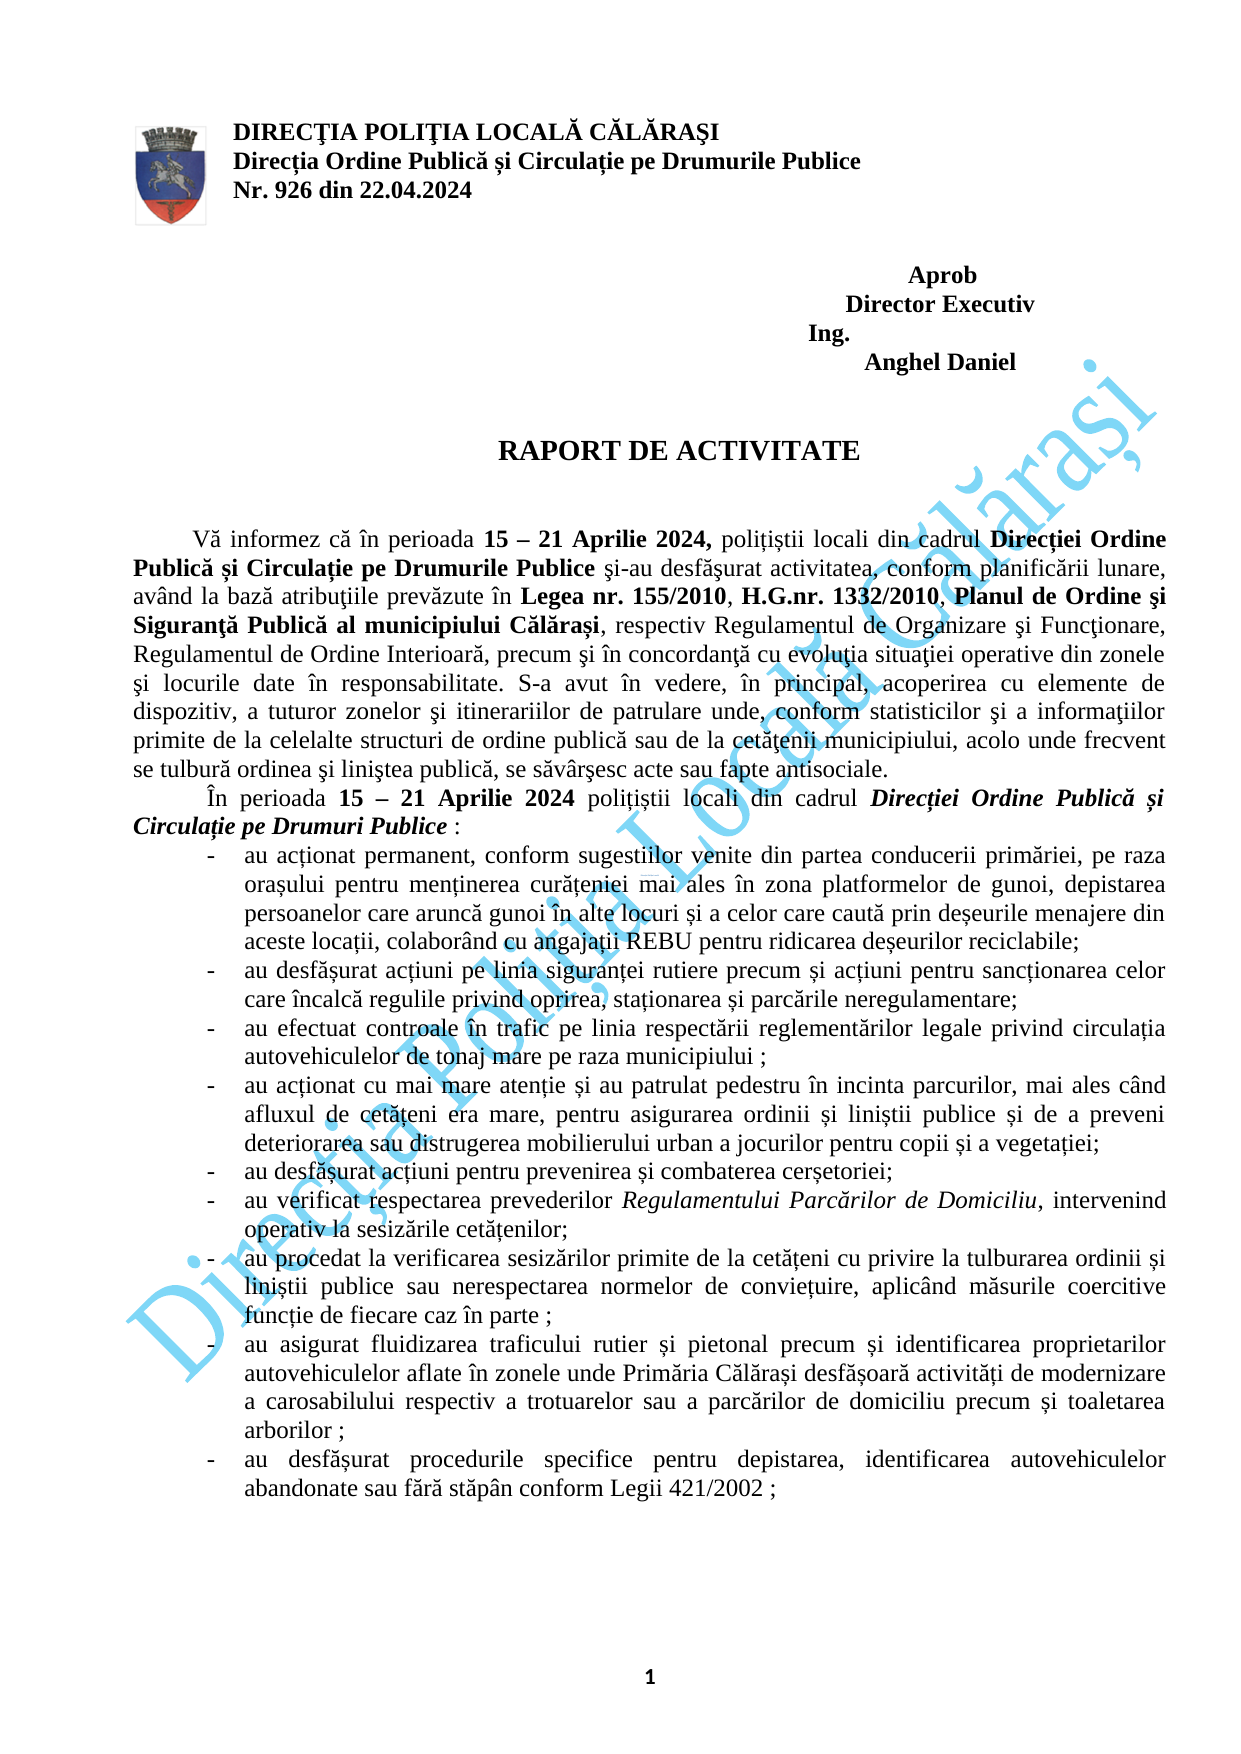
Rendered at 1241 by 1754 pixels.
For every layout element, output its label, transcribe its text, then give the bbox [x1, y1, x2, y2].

list au acționat permanent, conform sugestiilor venite din partea conducerii primăriei, pe raza orașului pentru menținerea curățeniei mai ales în zona platformelor de gunoi, depistarea persoanelor care aruncă gunoi în alte locuri și a celor care caută prin deșeurile menajere din aceste locații, colaborând cu angajații REBU pentru ridicarea deșeurilor reciclabile; [207, 840, 1167, 955]
list au desfășurat acțiuni pe linia siguranței rutiere precum și acțiuni pentru sancționarea celor care încalcă regulile privind oprirea, staționarea și parcările neregulamentare; [207, 955, 1167, 1013]
text RAPORT DE ACTIVITATE [192, 433, 1167, 466]
text Director Executiv [133, 289, 1167, 318]
list au verificat respectarea prevederilor Regulamentului Parcărilor de Domiciliu, intervenind operativ la sesizările cetățenilor; [207, 1185, 1167, 1243]
list au procedat la verificarea sesizărilor primite de la cetățeni cu privire la tulburarea ordinii și liniștii publice sau nerespectarea normelor de conviețuire, aplicând măsurile coercitive funcție de fiecare caz în parte ; [207, 1243, 1167, 1329]
list au acționat cu mai mare atenție și au patrulat pedestru în incinta parcurilor, mai ales când afluxul de cetățeni era mare, pentru asigurarea ordinii și liniștii publice și de a preveni deteriorarea sau distrugerea mobilierului urban a jocurilor pentru copii și a vegetației; [207, 1070, 1167, 1156]
list au desfășurat procedurile specifice pentru depistarea, identificarea autovehiculelor abandonate sau fără stăpân conform Legii 421/2002 ; [207, 1444, 1167, 1501]
text DIRECŢIA POLIŢIA LOCALĂ CĂLĂRAŞI [133, 117, 1167, 146]
text Nr. 926 din 22.04.2024 [133, 175, 1167, 204]
text Ing. [133, 318, 1167, 347]
list au desfășurat acțiuni pentru prevenirea și combaterea cerșetoriei; [207, 1156, 1167, 1185]
text În perioada 15 – 21 Aprilie 2024 polițiștii locali din cadrul Direcției Ordine Publică și Circulație pe Drumuri Publice : [133, 783, 1167, 840]
picture [133, 204, 208, 226]
list au efectuat controale în trafic pe linia respectării reglementărilor legale privind circulația autovehiculelor de tonaj mare pe raza municipiului ; [207, 1013, 1167, 1070]
text Vă informez că în perioada 15 – 21 Aprilie 2024, polițiștii locali din cadrul Direcției Ordine Publică și Circulație pe Drumurile Publice şi-au desfăşurat activitatea, conform planificării lunare, având la bază atribuţiile prevăzute în Legea nr. 155/2010, H.G.nr. 1332/2010, Planul de Ordine şi Siguranţă Publică al municipiului Călărași, respectiv Regulamentul de Organizare şi Funcţionare, Regulamentul de Ordine Interioară, precum şi în concordanţă cu evoluţia situaţiei operative din zonele şi locurile date în responsabilitate. S-a avut în vedere, în principal, acoperirea cu elemente de dispozitiv, a tuturor zonelor şi itinerariilor de patrulare unde, conform statisticilor şi a informaţiilor primite de la celelalte structuri de ordine publică sau de la cetăţenii municipiului, acolo unde frecvent se tulbură ordinea şi liniştea publică, se săvârşesc acte sau fapte antisociale. [133, 524, 1167, 783]
text Anghel Daniel [133, 347, 1167, 375]
text Aprob [133, 260, 1167, 289]
list au asigurat fluidizarea traficului rutier și pietonal precum și identificarea proprietarilor autovehiculelor aflate în zonele unde Primăria Călărași desfășoară activități de modernizare a carosabilului respectiv a trotuarelor sau a parcărilor de domiciliu precum și toaletarea arborilor ; [207, 1329, 1167, 1444]
text Direcția Ordine Publică și Circulație pe Drumurile Publice [133, 146, 1167, 175]
